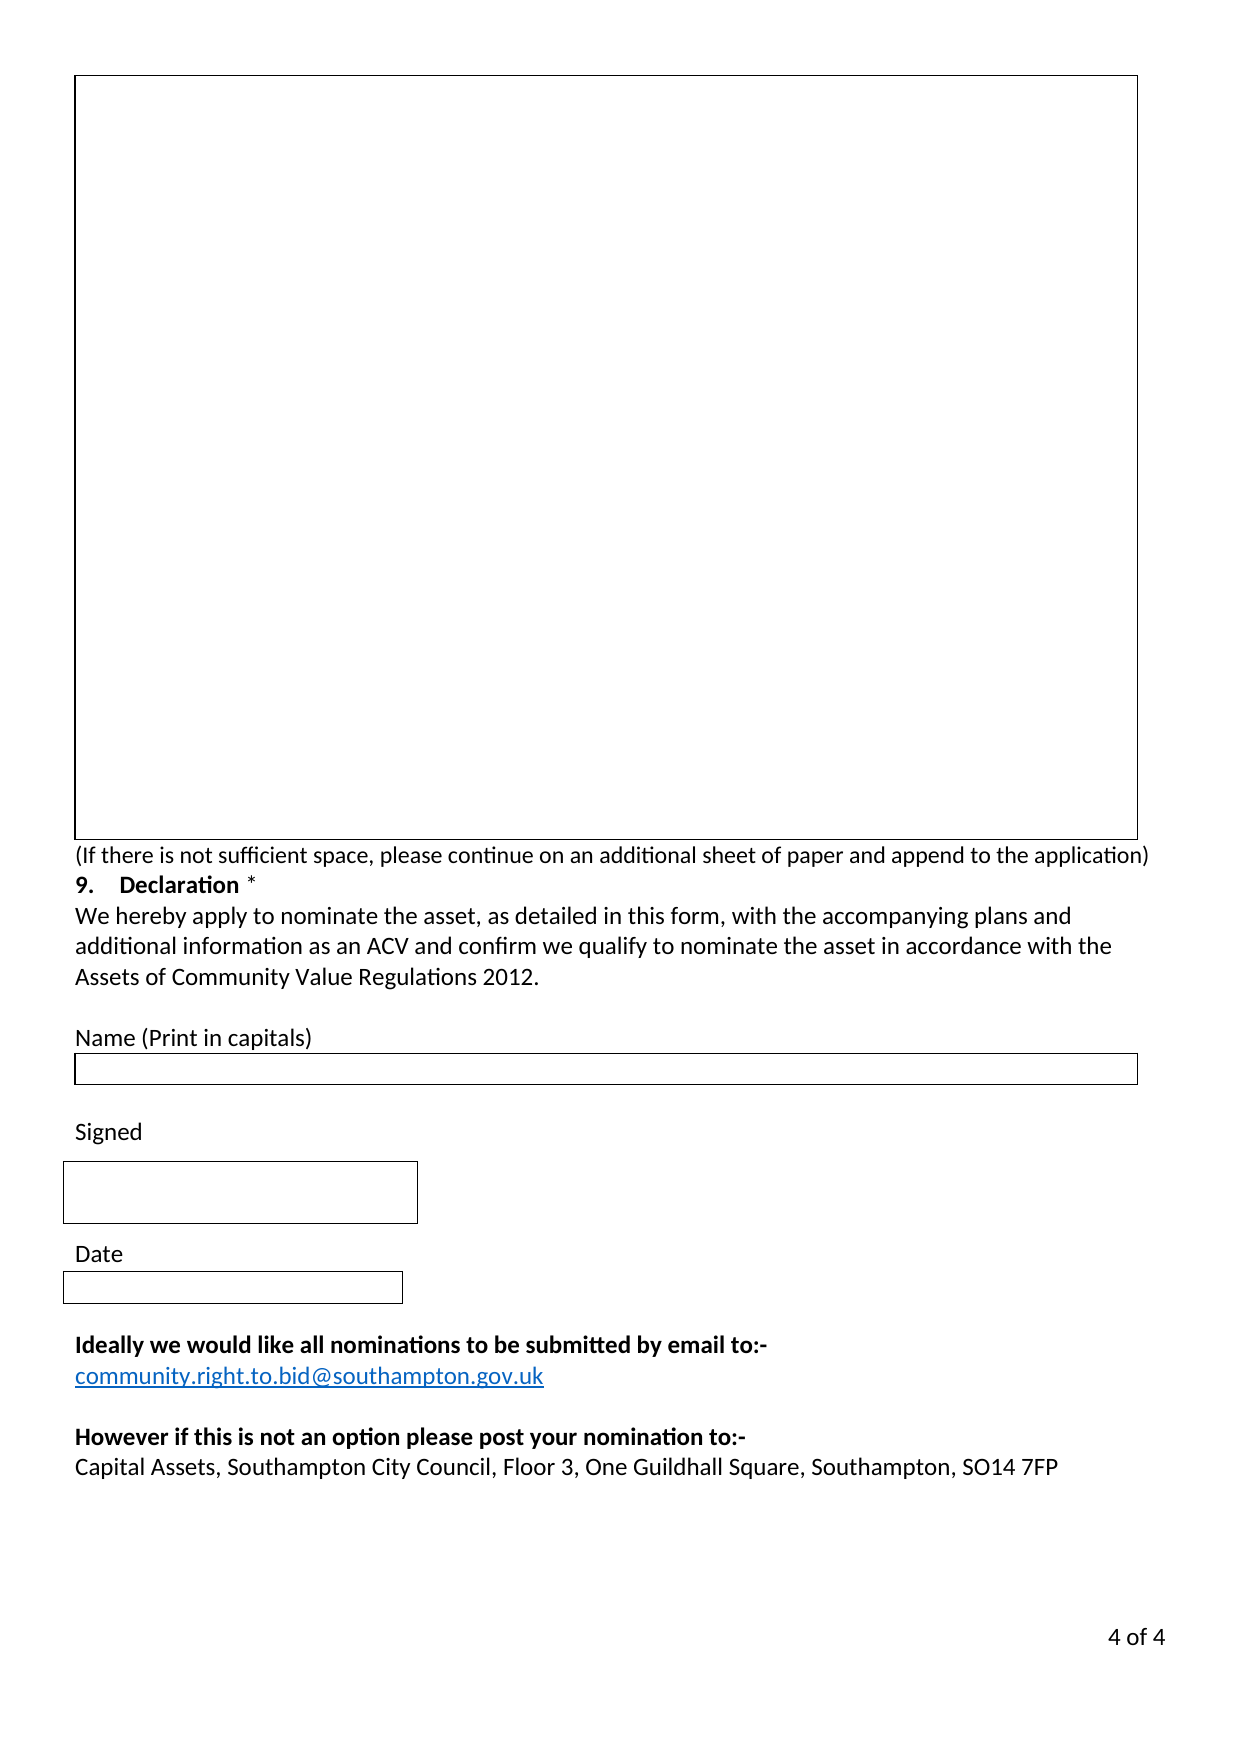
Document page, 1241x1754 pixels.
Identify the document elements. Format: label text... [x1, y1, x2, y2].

table_header [64, 1272, 402, 1302]
table_header [76, 1054, 1137, 1084]
table_header [76, 76, 1137, 839]
text Date [75, 1238, 1165, 1268]
table_header [64, 1162, 417, 1223]
text Capital Assets, Southampton City Council, Floor 3, One Guildhall Square, Southampton, SO14 7FP [75, 1451, 1165, 1482]
text Name (Print in capitals) [75, 1022, 1165, 1052]
list Declaration * [75, 869, 1165, 900]
text However if this is not an option please post your nomination to:- [75, 1421, 1165, 1451]
text Ideally we would like all nominations to be submitted by email to:- community.right.to.bid@southampton.gov.uk [75, 1329, 1165, 1390]
text Signed [75, 1116, 1165, 1146]
text (If there is not sufficient space, please continue on an additional sheet of paper and append to the application) [75, 840, 1165, 869]
text We hereby apply to nominate the asset, as detailed in this form, with the accompanying plans and additional information as an ACV and confirm we qualify to nominate the asset in accordance with the Assets of Community Value Regulations 2012. [75, 900, 1165, 991]
